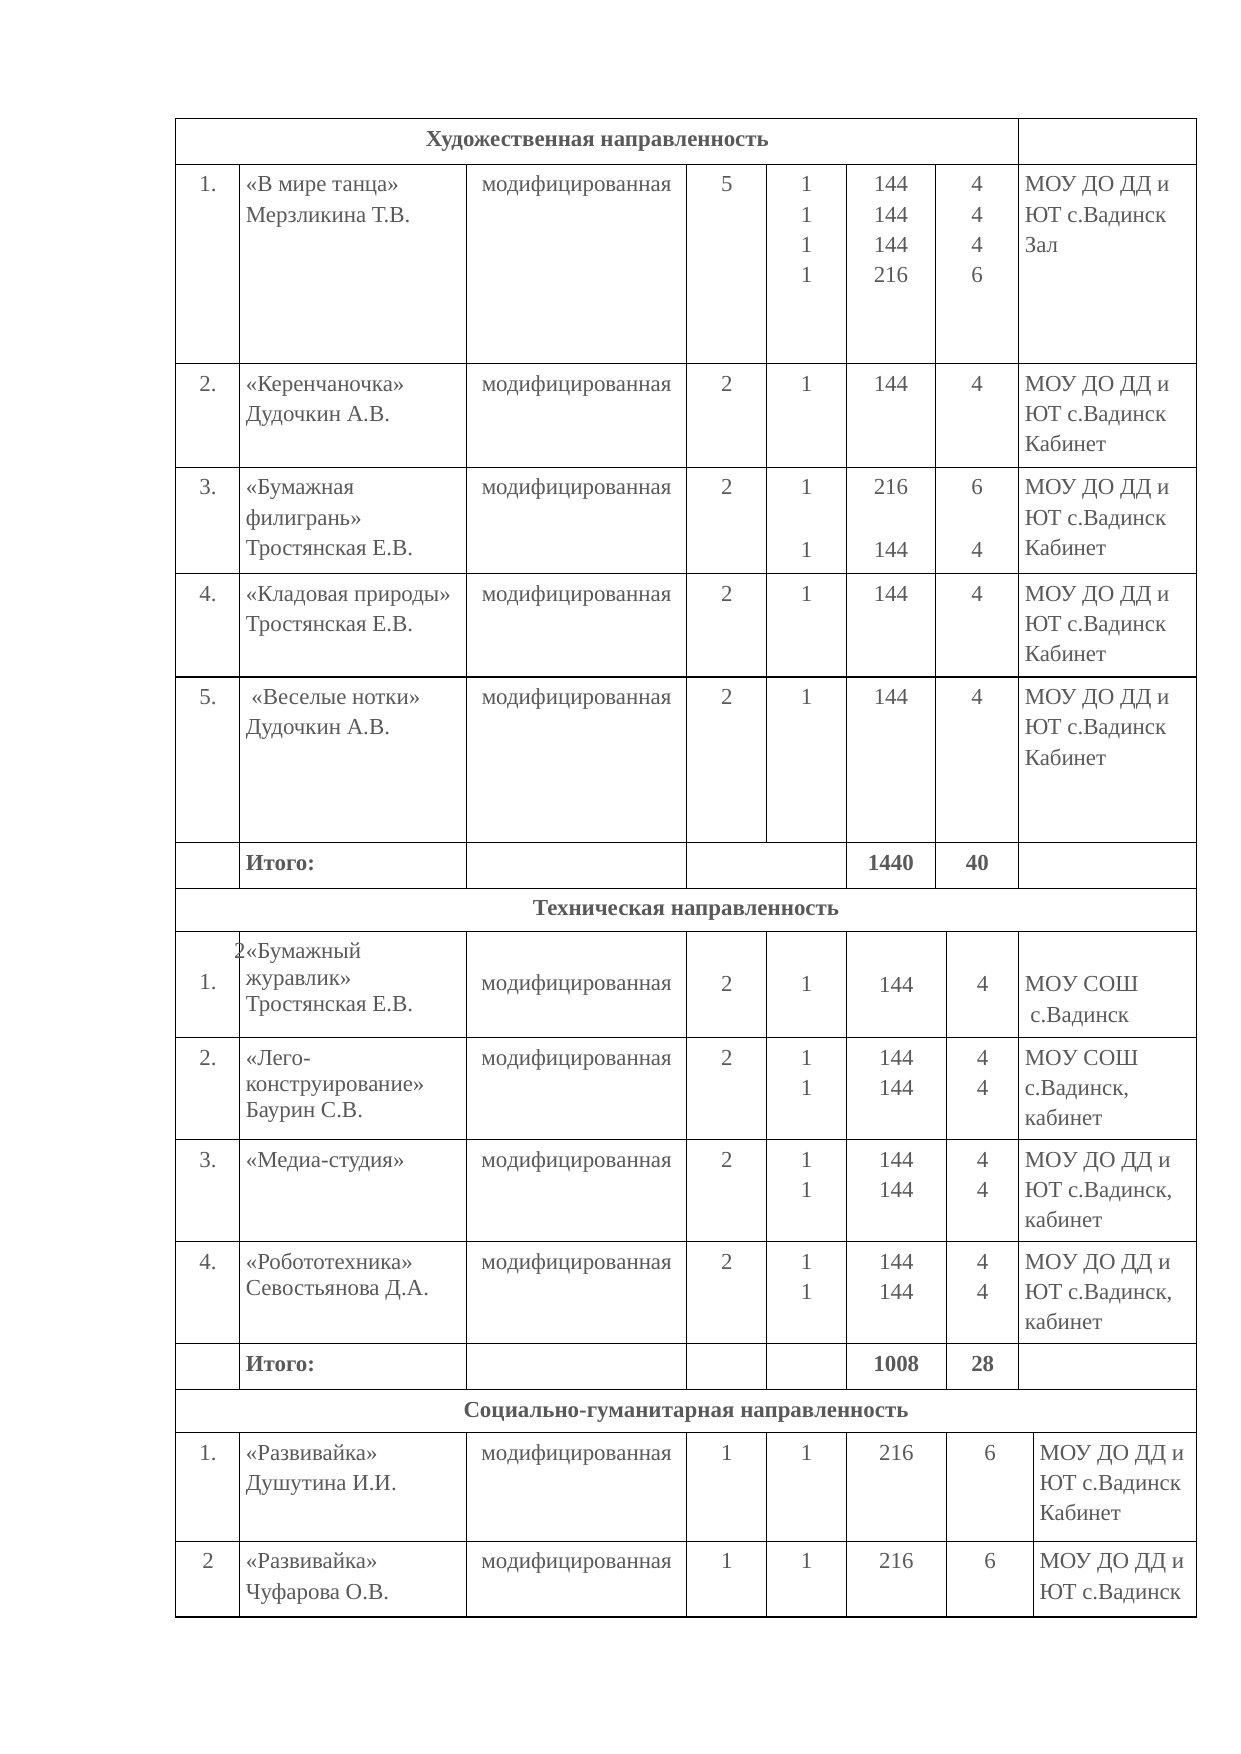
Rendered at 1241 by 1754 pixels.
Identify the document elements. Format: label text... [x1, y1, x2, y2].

table_cell 144 144 [847, 1242, 946, 1343]
table_cell 216 144 [847, 468, 935, 573]
table_cell Художественная направленность [176, 119, 1018, 164]
table_cell 4 [936, 678, 1018, 842]
table_cell модифицированная [467, 1140, 686, 1241]
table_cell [1034, 1542, 1196, 1616]
table_cell 1. [176, 165, 239, 363]
table_cell 4 4 [947, 1038, 1018, 1139]
table_cell 144 144 [847, 1140, 946, 1241]
table_cell модифицированная [467, 165, 686, 363]
table_cell 1 [767, 678, 846, 842]
table_cell МОУ ДО ДД и ЮТ с.Вадинск Кабинет [1034, 1433, 1196, 1541]
table_cell 1 1 1 1 [767, 165, 846, 363]
table_cell 144 144 144 216 [847, 165, 935, 363]
table_cell «Робототехника» Севостьянова Д.А. [240, 1242, 466, 1343]
table_cell 2. [176, 1038, 239, 1139]
table_cell 4 [936, 364, 1018, 467]
table_cell 144 [847, 364, 935, 467]
table_cell 1 1 [767, 1038, 846, 1139]
table_cell [1019, 1344, 1196, 1389]
table_cell «Кладовая природы» Тростянская Е.В. [240, 574, 466, 676]
table_cell МОУ ДО ДД и ЮТ с.Вадинск Кабинет [1019, 574, 1196, 676]
table_cell «Бумажная филигрань» Тростянская Е.В. [240, 468, 466, 573]
table_cell модифицированная [467, 1038, 686, 1139]
table_cell 28 [947, 1344, 1018, 1389]
table_cell «Веселые нотки» Дудочкин А.В. [240, 678, 466, 842]
table_cell 21. [176, 932, 239, 1037]
table_cell 1 [767, 932, 846, 1037]
table_cell МОУ ДО ДД и ЮТ с.Вадинск Кабинет [1019, 678, 1196, 842]
table_cell 2 [687, 1242, 766, 1343]
table_cell модифицированная [467, 1242, 686, 1343]
table_cell 4 [936, 574, 1018, 676]
table_cell 4. [176, 1242, 239, 1343]
table_cell 5. [176, 678, 239, 842]
table_cell 4 [947, 932, 1018, 1037]
table_cell модифицированная [467, 468, 686, 573]
table_cell модифицированная [467, 1433, 686, 1541]
table_cell 5 [687, 165, 766, 363]
table_cell 1 1 [767, 1140, 846, 1241]
table_cell МОУ ДО ДД и ЮТ с.Вадинск Кабинет [1019, 468, 1196, 573]
table_cell 2 [687, 468, 766, 573]
table_cell [467, 1344, 686, 1389]
table_cell модифицированная [467, 364, 686, 467]
table_cell Итого: [240, 1344, 466, 1389]
table_cell 1 [687, 1433, 766, 1541]
table_cell «В мире танца» Мерзликина Т.В. [240, 165, 466, 363]
table_cell «Лего-конструирование» Баурин С.В. [240, 1038, 466, 1139]
table_cell 1 [767, 364, 846, 467]
table_cell 6 [947, 1433, 1033, 1541]
table_cell «Развивайка» Душутина И.И. [240, 1433, 466, 1541]
table_cell 4 4 [947, 1242, 1018, 1343]
table_cell 4 4 [947, 1140, 1018, 1241]
table_cell [1019, 843, 1196, 888]
table_cell МОУ ДО ДД и ЮТ с.Вадинск, кабинет [1019, 1140, 1196, 1241]
table_cell 144 [847, 932, 946, 1037]
table_cell 3. [176, 1140, 239, 1241]
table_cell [240, 1542, 466, 1616]
table_cell [467, 843, 686, 888]
table_cell [1019, 119, 1196, 164]
table_cell 6 [947, 1542, 1033, 1616]
table_cell 1 [767, 1542, 846, 1616]
table_cell 2. [176, 364, 239, 467]
table_cell 2 [687, 574, 766, 676]
table_cell [767, 1344, 846, 1389]
table_cell 1 [687, 1542, 766, 1616]
table_cell 144 [847, 678, 935, 842]
table_cell [687, 1344, 766, 1389]
table_cell модифицированная [467, 1542, 686, 1616]
table_cell 2 [687, 364, 766, 467]
table_cell 1 [767, 574, 846, 676]
table_cell 6 4 [936, 468, 1018, 573]
table_cell Итого: [240, 843, 466, 888]
table_cell 1008 [847, 1344, 946, 1389]
table_cell 1. [176, 1433, 239, 1541]
table_cell 2 [687, 1140, 766, 1241]
table_cell 2 [687, 932, 766, 1037]
table_cell 144 144 [847, 1038, 946, 1139]
table_cell 3. [176, 468, 239, 573]
table_cell [687, 843, 846, 888]
table_cell 4 4 4 6 [936, 165, 1018, 363]
table_cell 1 1 [767, 1242, 846, 1343]
table_cell МОУ ДО ДД и ЮТ с.Вадинск Зал [1019, 165, 1196, 363]
table_cell модифицированная [467, 574, 686, 676]
table_cell 2 [687, 1038, 766, 1139]
table_cell 216 [847, 1433, 946, 1541]
table_cell модифицированная [467, 678, 686, 842]
table_cell [176, 1344, 239, 1389]
table_cell 4. [176, 574, 239, 676]
table_cell 40 [936, 843, 1018, 888]
table_cell «Бумажный журавлик» Тростянская Е.В. [240, 932, 466, 1037]
table_cell 1 [767, 1433, 846, 1541]
table_cell 144 [847, 574, 935, 676]
table_cell Социально-гуманитарная направленность [176, 1390, 1196, 1432]
table_cell МОУ СОШ с.Вадинск [1019, 932, 1196, 1037]
table_cell «Медиа-студия» [240, 1140, 466, 1241]
table_cell МОУ СОШ с.Вадинск, кабинет [1019, 1038, 1196, 1139]
table_cell 2 [687, 678, 766, 842]
table_cell Техническая направленность [176, 889, 1196, 931]
table_cell модифицированная [467, 932, 686, 1037]
table_cell МОУ ДО ДД и ЮТ с.Вадинск Кабинет [1019, 364, 1196, 467]
table_cell 1 1 [767, 468, 846, 573]
table_cell 216 [847, 1542, 946, 1616]
table_cell [176, 843, 239, 888]
table_cell «Керенчаночка» Дудочкин А.В. [240, 364, 466, 467]
table_cell МОУ ДО ДД и ЮТ с.Вадинск, кабинет [1019, 1242, 1196, 1343]
table_cell 2 [176, 1542, 239, 1616]
table_cell 1440 [847, 843, 935, 888]
